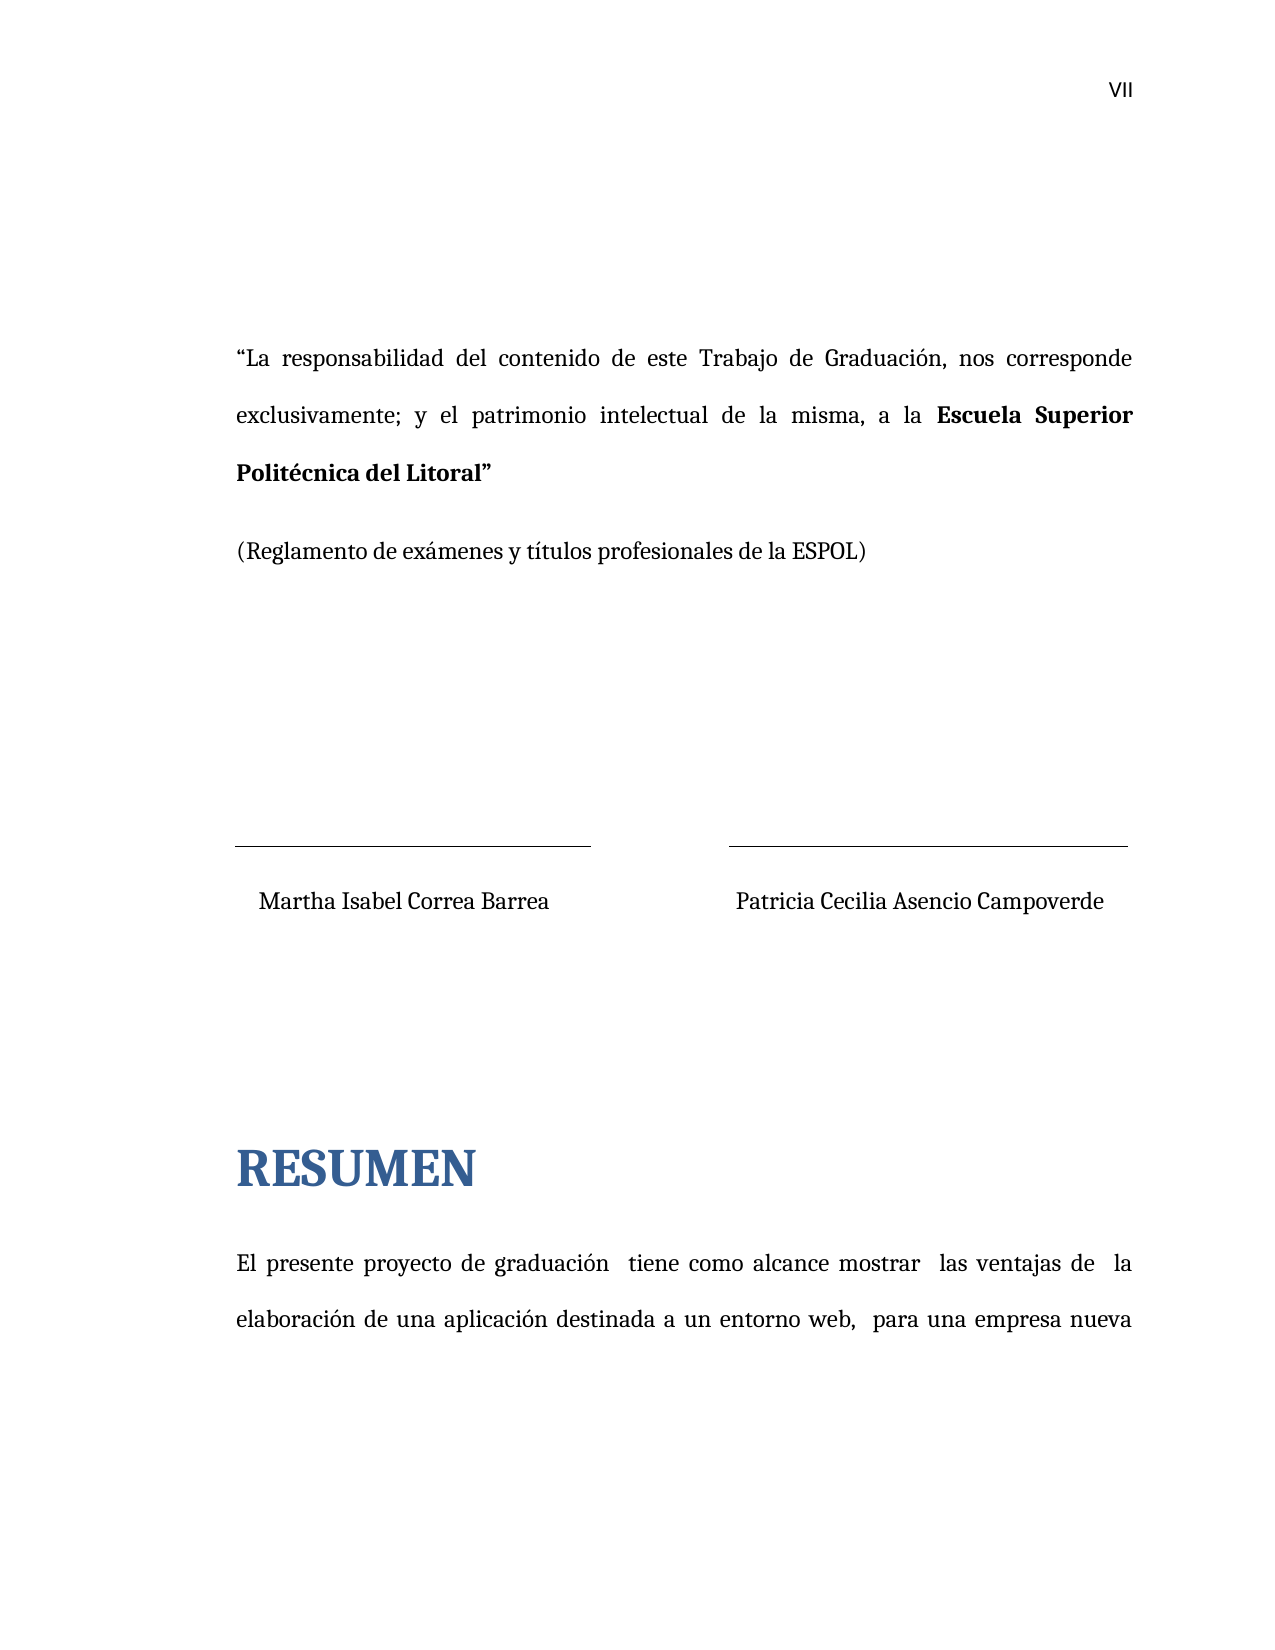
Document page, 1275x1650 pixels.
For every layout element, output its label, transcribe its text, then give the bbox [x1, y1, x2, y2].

text Martha Isabel Correa Barrea Patricia Cecilia Asencio Campoverde [236, 887, 1133, 915]
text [236, 1221, 1133, 1333]
text RESUMEN [236, 1138, 1133, 1200]
text “La responsabilidad del contenido de este Trabajo de Graduación, nos corresponde exclusivamente; y el patrimonio intelectual de la misma, a la Escuela Superior Politécnica del Litoral” [236, 344, 1133, 487]
text (Reglamento de exámenes y títulos profesionales de la ESPOL) [236, 537, 1133, 566]
